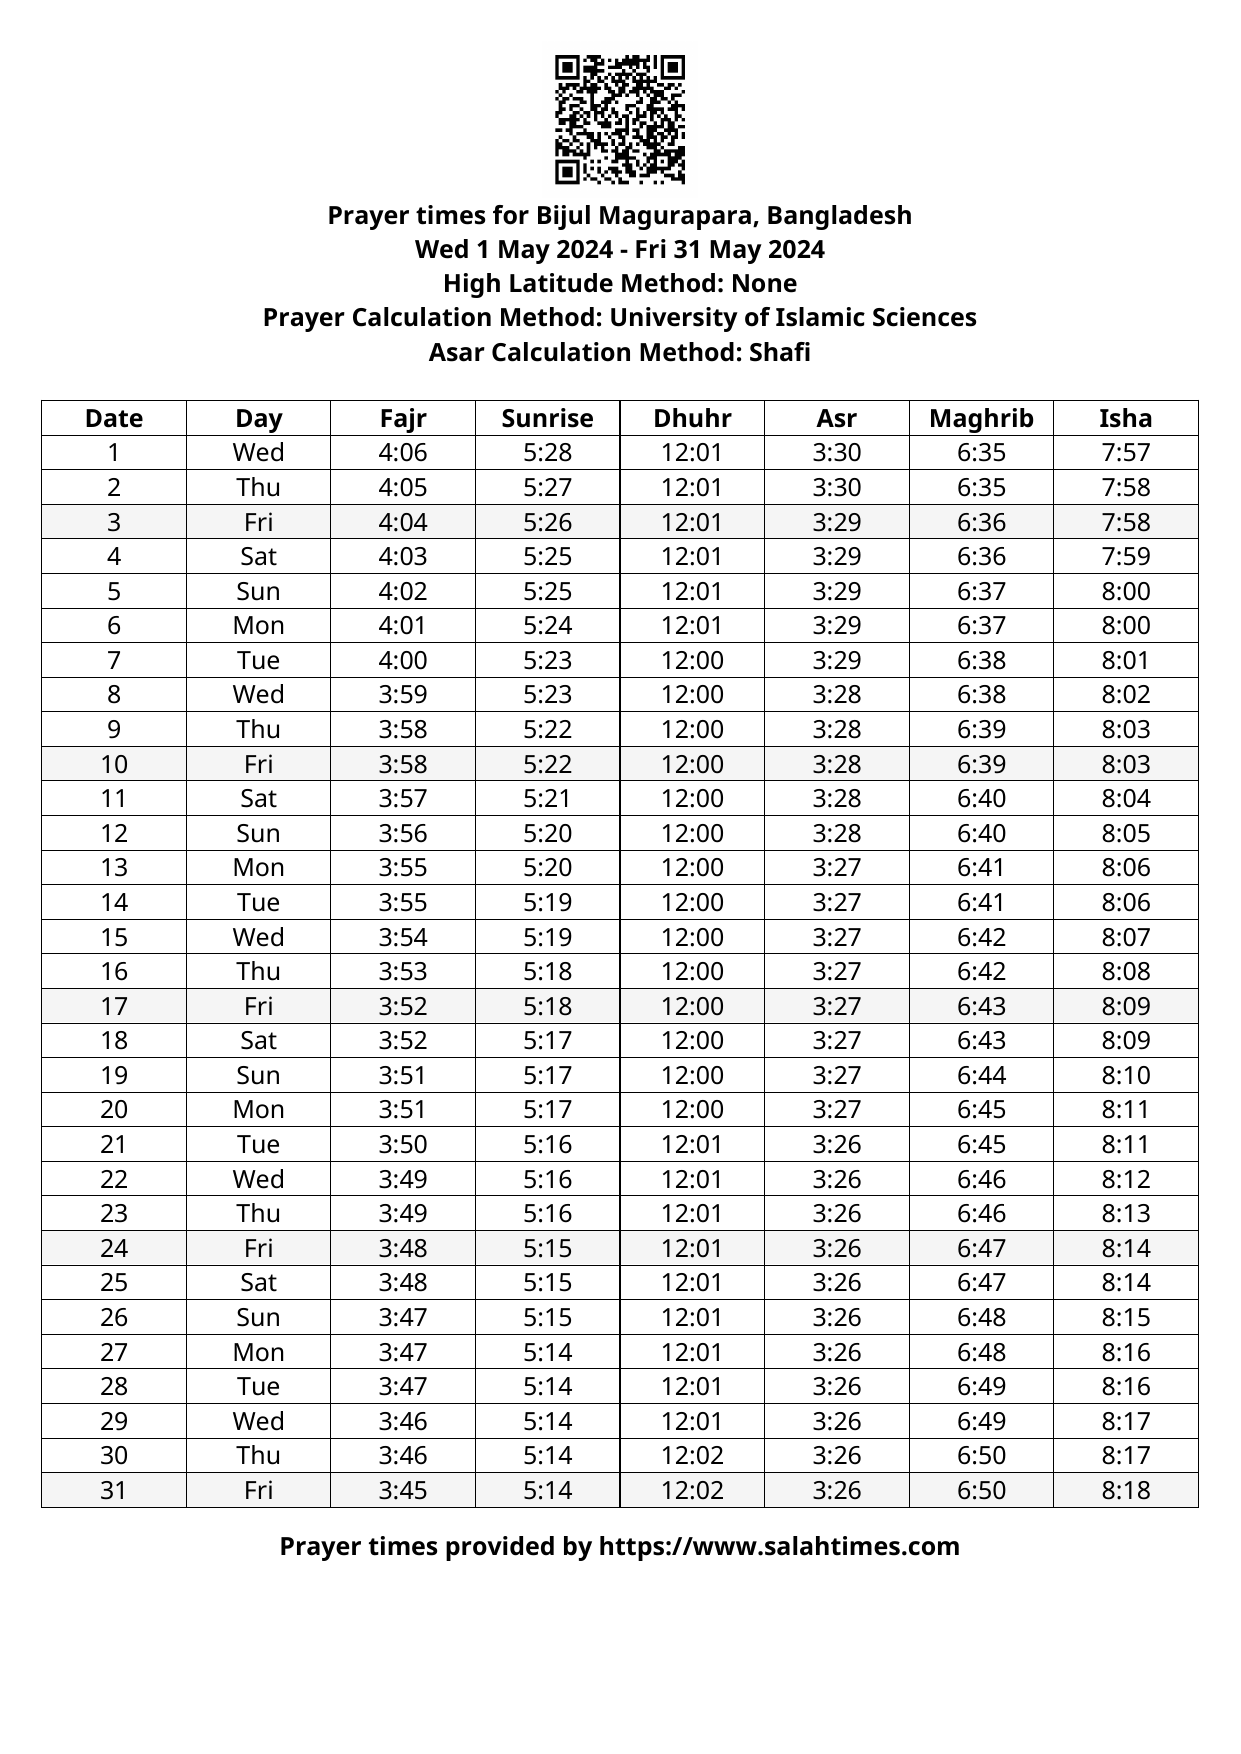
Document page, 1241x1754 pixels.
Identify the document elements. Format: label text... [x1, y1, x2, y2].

table_cell 6:48 [910, 1335, 1053, 1368]
table_cell 12:01 [621, 609, 764, 642]
table_cell 6:44 [910, 1058, 1053, 1092]
table_cell 5:23 [476, 643, 619, 677]
table_cell 5:24 [476, 609, 619, 642]
table_cell 12:01 [621, 1127, 764, 1161]
table_cell 3:30 [765, 470, 909, 504]
table_cell 28 [42, 1369, 186, 1403]
table_cell 12:01 [621, 574, 764, 607]
table_cell Sat [187, 539, 330, 573]
table_cell 3:46 [331, 1404, 475, 1437]
table_cell 3:49 [331, 1162, 475, 1195]
table_cell 6:47 [910, 1266, 1053, 1299]
table_cell 5:17 [476, 1058, 619, 1092]
table_cell 8:06 [1054, 885, 1198, 919]
table_cell 8 [42, 678, 186, 711]
table_cell 13 [42, 851, 186, 884]
table_cell 8:17 [1054, 1404, 1198, 1437]
table_cell Mon [187, 1093, 330, 1126]
table_cell 12:01 [621, 1300, 764, 1334]
table_cell 31 [42, 1473, 186, 1507]
table_cell 8:13 [1054, 1196, 1198, 1230]
table_cell 12:01 [621, 1266, 764, 1299]
table_cell Thu [187, 1439, 330, 1472]
table_cell 5:23 [476, 678, 619, 711]
table_cell 6:38 [910, 643, 1053, 677]
table_cell 12:01 [621, 1196, 764, 1230]
table_cell 8:03 [1054, 712, 1198, 746]
table_cell 6:48 [910, 1300, 1053, 1334]
table_cell 1 [42, 436, 186, 469]
table_cell 3:26 [765, 1231, 909, 1264]
table_cell 5:17 [476, 1024, 619, 1057]
table_cell 8:07 [1054, 920, 1198, 953]
table_cell 3:27 [765, 954, 909, 988]
table_cell 8:16 [1054, 1369, 1198, 1403]
table_cell 3:54 [331, 920, 475, 953]
table_cell Sun [187, 1300, 330, 1334]
table_cell 12:00 [621, 1093, 764, 1126]
table_cell 12:00 [621, 954, 764, 988]
table_cell 8:10 [1054, 1058, 1198, 1092]
table_cell 8:11 [1054, 1127, 1198, 1161]
table_cell 5:14 [476, 1439, 619, 1472]
table_cell 14 [42, 885, 186, 919]
table_cell 12:00 [621, 781, 764, 815]
table_cell 3:48 [331, 1231, 475, 1264]
table_cell 5:28 [476, 436, 619, 469]
table_cell 3:27 [765, 851, 909, 884]
table_cell 6:42 [910, 920, 1053, 953]
table_cell 3:52 [331, 1024, 475, 1057]
table_cell 3:26 [765, 1162, 909, 1195]
table_cell 5:18 [476, 989, 619, 1022]
table_cell 25 [42, 1266, 186, 1299]
table_cell 4 [42, 539, 186, 573]
table_cell 5:16 [476, 1162, 619, 1195]
table_cell 8:01 [1054, 643, 1198, 677]
table_cell 3:47 [331, 1335, 475, 1368]
table_cell 6:47 [910, 1231, 1053, 1264]
table_cell 3:47 [331, 1300, 475, 1334]
table_cell Tue [187, 643, 330, 677]
table_cell 3:30 [765, 436, 909, 469]
table_cell 24 [42, 1231, 186, 1264]
table_cell 5:16 [476, 1196, 619, 1230]
table_cell Wed [187, 920, 330, 953]
table_cell 6:40 [910, 781, 1053, 815]
table_header Asr [765, 401, 909, 434]
table_cell 4:02 [331, 574, 475, 607]
table_cell 12:01 [621, 539, 764, 573]
table_cell 3:59 [331, 678, 475, 711]
table_cell Thu [187, 712, 330, 746]
table_cell 6:36 [910, 539, 1053, 573]
table_header Fajr [331, 401, 475, 434]
table_cell 3:28 [765, 816, 909, 849]
table_cell 7 [42, 643, 186, 677]
table_cell 3:26 [765, 1404, 909, 1437]
table_cell 30 [42, 1439, 186, 1472]
table_cell 3:51 [331, 1058, 475, 1092]
text Prayer times for Bijul Magurapara, Bangladesh [42, 198, 1198, 232]
table_cell 5:27 [476, 470, 619, 504]
table_cell 12 [42, 816, 186, 849]
table_cell 3:55 [331, 885, 475, 919]
table_cell 3:58 [331, 747, 475, 780]
table_cell 5:25 [476, 539, 619, 573]
table_cell Sat [187, 1024, 330, 1057]
table_cell 5:18 [476, 954, 619, 988]
table_cell 3:29 [765, 609, 909, 642]
table_header Day [187, 401, 330, 434]
table_cell 20 [42, 1093, 186, 1126]
table_cell 12:00 [621, 816, 764, 849]
table_cell Thu [187, 470, 330, 504]
table_cell 6 [42, 609, 186, 642]
table_cell 5:15 [476, 1300, 619, 1334]
table_cell 12:00 [621, 678, 764, 711]
table_cell Sat [187, 781, 330, 815]
table_cell 5:17 [476, 1093, 619, 1126]
table_header Date [42, 401, 186, 434]
table_cell 3:29 [765, 505, 909, 538]
table_cell 8:06 [1054, 851, 1198, 884]
table_cell 5:25 [476, 574, 619, 607]
table_cell 4:06 [331, 436, 475, 469]
table_cell 6:35 [910, 436, 1053, 469]
table_cell 12:00 [621, 1024, 764, 1057]
table_cell Fri [187, 1473, 330, 1507]
table_cell Wed [187, 436, 330, 469]
table_cell 3:45 [331, 1473, 475, 1507]
table_cell 3 [42, 505, 186, 538]
text Wed 1 May 2024 - Fri 31 May 2024 [42, 232, 1198, 266]
table_cell 6:42 [910, 954, 1053, 988]
table_cell 3:29 [765, 574, 909, 607]
table_cell 29 [42, 1404, 186, 1437]
table_cell Fri [187, 989, 330, 1022]
table_cell 4:05 [331, 470, 475, 504]
table_cell 8:09 [1054, 989, 1198, 1022]
table_cell 3:26 [765, 1127, 909, 1161]
text Asar Calculation Method: Shafi [42, 334, 1198, 368]
table_cell Thu [187, 1196, 330, 1230]
table_cell 7:58 [1054, 505, 1198, 538]
table_cell 3:28 [765, 712, 909, 746]
table_cell 5:20 [476, 851, 619, 884]
table_cell 8:14 [1054, 1231, 1198, 1264]
table_cell 3:50 [331, 1127, 475, 1161]
table_cell 26 [42, 1300, 186, 1334]
text Prayer Calculation Method: University of Islamic Sciences [42, 300, 1198, 334]
table_cell 6:49 [910, 1404, 1053, 1437]
table_cell 6:39 [910, 747, 1053, 780]
table_cell 3:55 [331, 851, 475, 884]
table_cell 5:22 [476, 712, 619, 746]
table_cell 6:37 [910, 574, 1053, 607]
table_cell Tue [187, 1127, 330, 1161]
table_cell 3:27 [765, 1058, 909, 1092]
table_cell 8:00 [1054, 609, 1198, 642]
table_cell Wed [187, 1404, 330, 1437]
table_cell 12:01 [621, 1231, 764, 1264]
table_cell 3:51 [331, 1093, 475, 1126]
table_cell 6:36 [910, 505, 1053, 538]
table_cell 15 [42, 920, 186, 953]
table_cell 8:08 [1054, 954, 1198, 988]
table_cell 4:01 [331, 609, 475, 642]
table_cell 6:41 [910, 885, 1053, 919]
table_cell 6:35 [910, 470, 1053, 504]
table_cell 3:53 [331, 954, 475, 988]
table_cell 5:14 [476, 1473, 619, 1507]
table_cell 8:11 [1054, 1093, 1198, 1126]
table_cell 6:46 [910, 1196, 1053, 1230]
table_cell 6:43 [910, 1024, 1053, 1057]
table_cell Tue [187, 1369, 330, 1403]
table_cell 12:02 [621, 1473, 764, 1507]
table_cell 8:05 [1054, 816, 1198, 849]
table_cell 12:02 [621, 1439, 764, 1472]
table_cell 3:47 [331, 1369, 475, 1403]
table_cell 6:49 [910, 1369, 1053, 1403]
table_cell 5:14 [476, 1369, 619, 1403]
table_cell 7:57 [1054, 436, 1198, 469]
table_cell 12:01 [621, 436, 764, 469]
table_cell 17 [42, 989, 186, 1022]
table_cell Fri [187, 747, 330, 780]
table_cell 4:00 [331, 643, 475, 677]
table_cell Thu [187, 954, 330, 988]
table_cell 5:15 [476, 1266, 619, 1299]
table_cell 12:00 [621, 920, 764, 953]
table_cell 8:04 [1054, 781, 1198, 815]
table_cell Fri [187, 505, 330, 538]
table_cell 12:00 [621, 885, 764, 919]
table_cell 3:27 [765, 885, 909, 919]
table_cell 5:20 [476, 816, 619, 849]
table_cell Mon [187, 851, 330, 884]
table_cell 6:46 [910, 1162, 1053, 1195]
table_cell 3:48 [331, 1266, 475, 1299]
table_cell 3:27 [765, 1024, 909, 1057]
table_cell Tue [187, 885, 330, 919]
table_cell 7:59 [1054, 539, 1198, 573]
table_cell 6:38 [910, 678, 1053, 711]
table_cell 8:09 [1054, 1024, 1198, 1057]
table_cell 6:50 [910, 1439, 1053, 1472]
table_cell 2 [42, 470, 186, 504]
table_cell 18 [42, 1024, 186, 1057]
table_cell 6:41 [910, 851, 1053, 884]
table_cell 4:03 [331, 539, 475, 573]
table_cell 3:26 [765, 1473, 909, 1507]
table_cell 3:57 [331, 781, 475, 815]
table_cell 12:01 [621, 1162, 764, 1195]
table_header Sunrise [476, 401, 619, 434]
table_cell Fri [187, 1231, 330, 1264]
table_cell 12:01 [621, 505, 764, 538]
table_cell 3:29 [765, 643, 909, 677]
table_cell 3:26 [765, 1300, 909, 1334]
table_cell 23 [42, 1196, 186, 1230]
table_cell 12:00 [621, 1058, 764, 1092]
table_cell 5:22 [476, 747, 619, 780]
table_cell 6:50 [910, 1473, 1053, 1507]
table_cell Sun [187, 816, 330, 849]
table_cell 8:15 [1054, 1300, 1198, 1334]
table_cell 3:27 [765, 989, 909, 1022]
table_cell 5:19 [476, 885, 619, 919]
table_cell 21 [42, 1127, 186, 1161]
table_cell 12:00 [621, 747, 764, 780]
table_cell 27 [42, 1335, 186, 1368]
table_cell 8:16 [1054, 1335, 1198, 1368]
table_cell 22 [42, 1162, 186, 1195]
table_cell 3:27 [765, 1093, 909, 1126]
table_cell 6:37 [910, 609, 1053, 642]
table_cell 3:58 [331, 712, 475, 746]
table_cell 5:26 [476, 505, 619, 538]
table_cell 10 [42, 747, 186, 780]
table_cell 5:21 [476, 781, 619, 815]
table_cell 6:43 [910, 989, 1053, 1022]
table_cell 8:14 [1054, 1266, 1198, 1299]
table_cell 3:26 [765, 1196, 909, 1230]
table_cell 8:02 [1054, 678, 1198, 711]
picture [542, 41, 699, 198]
table_header Isha [1054, 401, 1198, 434]
table_cell 12:00 [621, 989, 764, 1022]
table_cell 5:16 [476, 1127, 619, 1161]
table_cell 12:00 [621, 643, 764, 677]
table_cell 8:12 [1054, 1162, 1198, 1195]
table_cell Sat [187, 1266, 330, 1299]
table_cell 3:27 [765, 920, 909, 953]
text High Latitude Method: None [42, 266, 1198, 300]
table_cell 3:26 [765, 1369, 909, 1403]
table_cell 8:03 [1054, 747, 1198, 780]
table_cell 16 [42, 954, 186, 988]
table_cell 12:01 [621, 470, 764, 504]
table_cell Sun [187, 574, 330, 607]
table_cell 3:28 [765, 781, 909, 815]
table_cell 3:26 [765, 1439, 909, 1472]
table_cell 12:01 [621, 1369, 764, 1403]
table_cell Wed [187, 678, 330, 711]
table_cell 6:45 [910, 1127, 1053, 1161]
table_cell 3:26 [765, 1266, 909, 1299]
table_cell 5 [42, 574, 186, 607]
table_header Dhuhr [621, 401, 764, 434]
table_cell 3:49 [331, 1196, 475, 1230]
table_cell 5:15 [476, 1231, 619, 1264]
table_cell 5:14 [476, 1404, 619, 1437]
text Prayer times provided by https://www.salahtimes.com [42, 1528, 1198, 1563]
table_cell Mon [187, 1335, 330, 1368]
table_cell 6:40 [910, 816, 1053, 849]
table_cell 3:46 [331, 1439, 475, 1472]
table_cell 12:01 [621, 1404, 764, 1437]
table_cell Wed [187, 1162, 330, 1195]
table_cell 5:14 [476, 1335, 619, 1368]
table_cell 3:56 [331, 816, 475, 849]
table_cell 6:39 [910, 712, 1053, 746]
table_cell 6:45 [910, 1093, 1053, 1126]
table_cell 3:28 [765, 678, 909, 711]
table_cell 4:04 [331, 505, 475, 538]
table_cell 12:01 [621, 1335, 764, 1368]
table_cell Mon [187, 609, 330, 642]
table_cell 3:29 [765, 539, 909, 573]
table_cell Sun [187, 1058, 330, 1092]
table_cell 3:52 [331, 989, 475, 1022]
table_cell 12:00 [621, 851, 764, 884]
table_cell 9 [42, 712, 186, 746]
table_header Maghrib [910, 401, 1053, 434]
table_cell 5:19 [476, 920, 619, 953]
table_cell 8:18 [1054, 1473, 1198, 1507]
table_cell 3:28 [765, 747, 909, 780]
table_cell 19 [42, 1058, 186, 1092]
table_cell 8:17 [1054, 1439, 1198, 1472]
table_cell 11 [42, 781, 186, 815]
table_cell 3:26 [765, 1335, 909, 1368]
table_cell 8:00 [1054, 574, 1198, 607]
table_cell 12:00 [621, 712, 764, 746]
table_cell 7:58 [1054, 470, 1198, 504]
